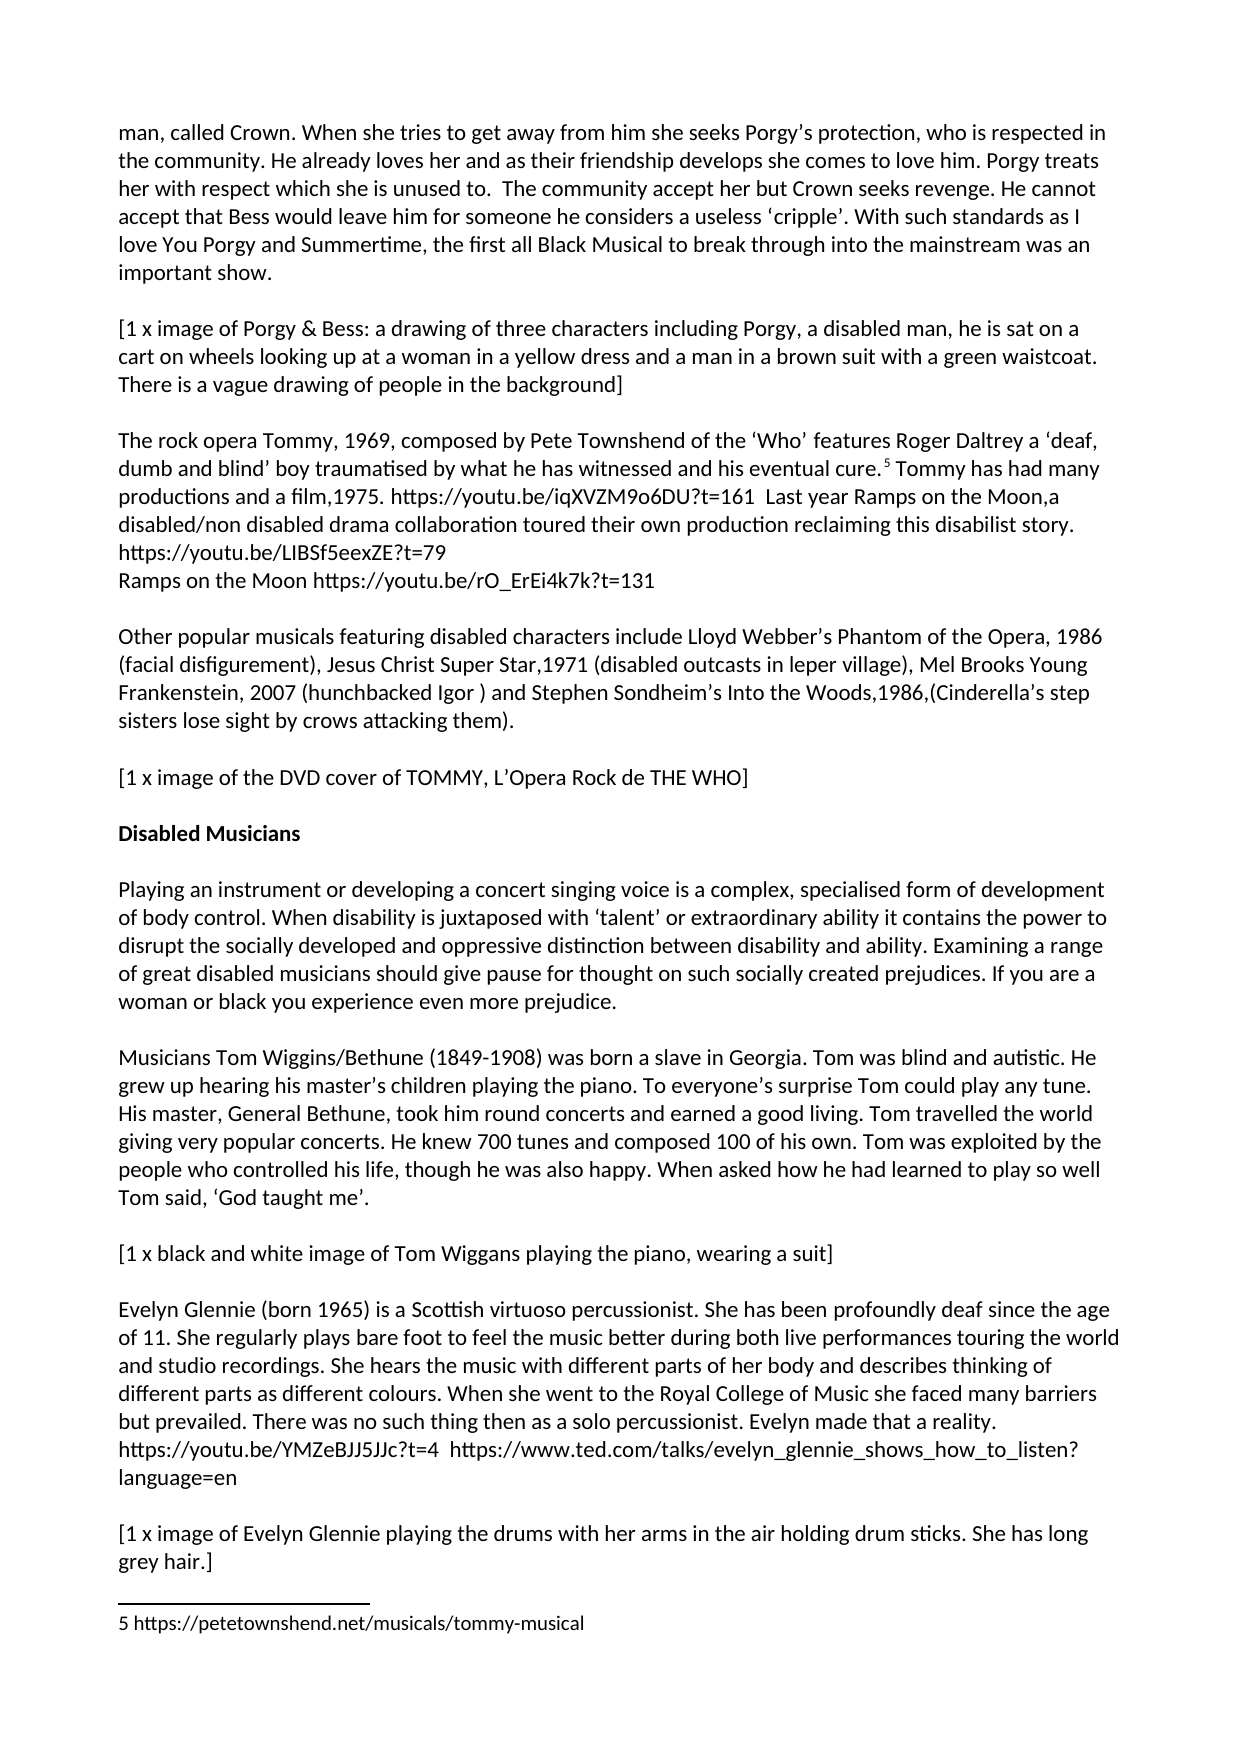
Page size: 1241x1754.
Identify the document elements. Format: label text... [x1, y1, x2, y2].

text Ramps on the Moon https://youtu.be/rO_ErEi4k7k?t=131 [118, 566, 1122, 594]
text [1 x image of Porgy & Bess: a drawing of three characters including Porgy, a disabled man, he is sat on a cart on wheels looking up at a woman in a yellow dress and a man in a brown suit with a green waistcoat. There is a vague drawing of people in the background] [118, 314, 1122, 398]
text [1 x image of the DVD cover of TOMMY, L’Opera Rock de THE WHO] [118, 763, 1122, 791]
text [1 x black and white image of Tom Wiggans playing the piano, wearing a suit] [118, 1239, 1122, 1267]
text Playing an instrument or developing a concert singing voice is a complex, specialised form of development of body control. When disability is juxtaposed with ‘talent’ or extraordinary ability it contains the power to disrupt the socially developed and oppressive distinction between disability and ability. Examining a range of great disabled musicians should give pause for thought on such socially created prejudices. If you are a woman or black you experience even more prejudice. [118, 875, 1122, 1015]
text The rock opera Tommy, 1969, composed by Pete Townshend of the ‘Who’ features Roger Daltrey a ‘deaf, dumb and blind’ boy traumatised by what he has witnessed and his eventual cure. Tommy has had many productions and a film,1975. https://youtu.be/iqXVZM9o6DU?t=161 Last year Ramps on the Moon,a disabled/non disabled drama collaboration toured their own production reclaiming this disabilist story. https://youtu.be/LIBSf5eexZE?t=79 [118, 426, 1122, 566]
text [118, 118, 1122, 286]
text Musicians Tom Wiggins/Bethune (1849-1908) was born a slave in Georgia. Tom was blind and autistic. He grew up hearing his master’s children playing the piano. To everyone’s surprise Tom could play any tune. His master, General Bethune, took him round concerts and earned a good living. Tom travelled the world giving very popular concerts. He knew 700 tunes and composed 100 of his own. Tom was exploited by the people who controlled his life, though he was also happy. When asked how he had learned to play so well Tom said, ‘God taught me’. [118, 1043, 1122, 1211]
text Evelyn Glennie (born 1965) is a Scottish virtuoso percussionist. She has been profoundly deaf since the age of 11. She regularly plays bare foot to feel the music better during both live performances touring the world and studio recordings. She hears the music with different parts of her body and describes thinking of different parts as different colours. When she went to the Royal College of Music she faced many barriers but prevailed. There was no such thing then as a solo percussionist. Evelyn made that a reality. https://youtu.be/YMZeBJJ5JJc?t=4 https://www.ted.com/talks/evelyn_glennie_shows_how_to_listen?language=en [118, 1295, 1122, 1491]
text Other popular musicals featuring disabled characters include Lloyd Webber’s Phantom of the Opera, 1986 (facial disfigurement), Jesus Christ Super Star,1971 (disabled outcasts in leper village), Mel Brooks Young Frankenstein, 2007 (hunchbacked Igor ) and Stephen Sondheim’s Into the Woods,1986,(Cinderella’s step sisters lose sight by crows attacking them). [118, 622, 1122, 734]
text [1 x image of Evelyn Glennie playing the drums with her arms in the air holding drum sticks. She has long grey hair.] [118, 1519, 1122, 1575]
text Disabled Musicians [118, 819, 1122, 847]
